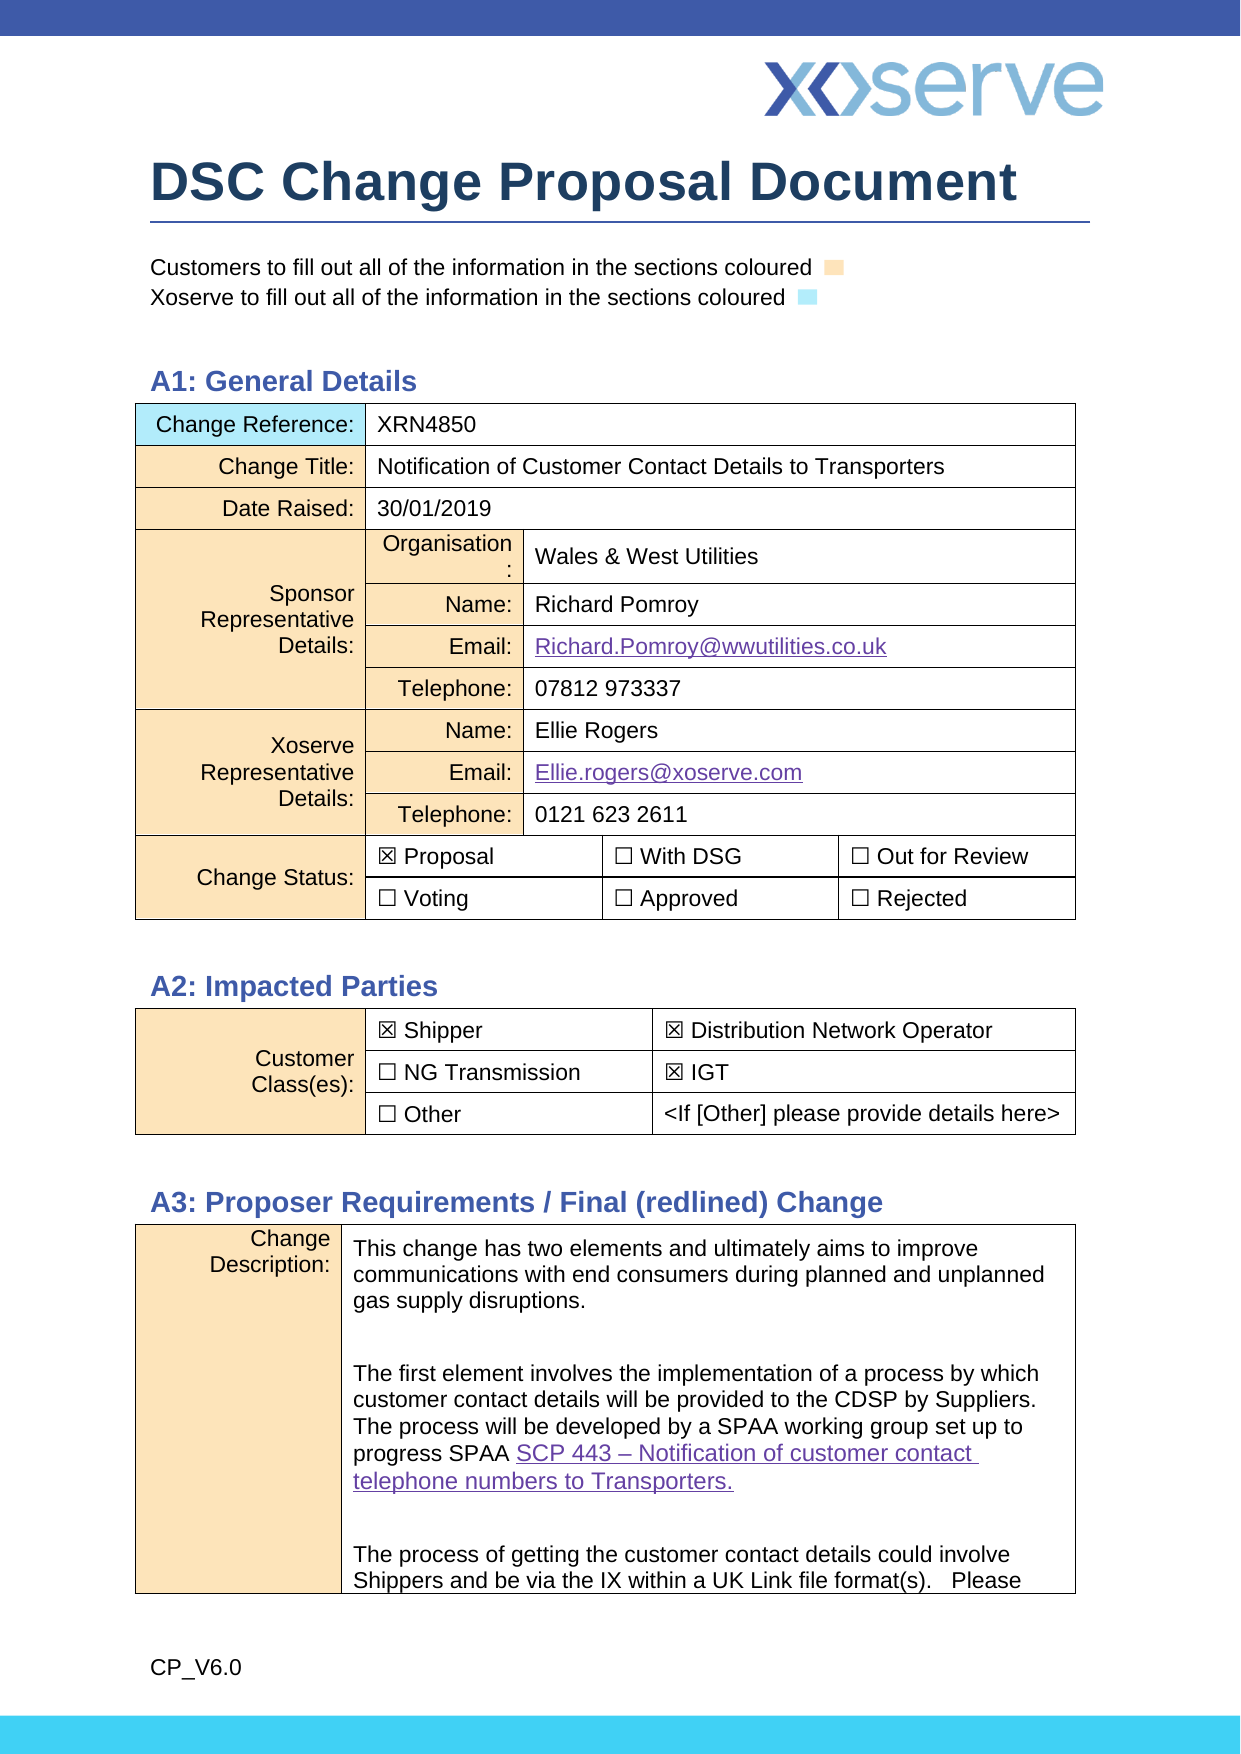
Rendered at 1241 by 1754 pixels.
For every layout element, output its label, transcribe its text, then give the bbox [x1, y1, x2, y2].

table_cell <If [Other] please provide details here> [653, 1093, 1075, 1134]
table_cell [366, 488, 1075, 529]
table_cell Richard Pomroy [524, 584, 1075, 624]
table_cell Ellie.rogers@xoserve.com [524, 752, 1075, 792]
table_cell Ellie Rogers [524, 710, 1075, 751]
picture [764, 62, 1104, 116]
table_cell Telephone: [366, 794, 523, 834]
table_cell Richard.Pomroy@wwutilities.co.uk [524, 626, 1075, 667]
table_cell Notification of Customer Contact Details to Transporters [366, 446, 1075, 487]
subtitle A1: General Details [150, 364, 1090, 398]
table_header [342, 1225, 1075, 1593]
table_cell With DSG [603, 836, 838, 876]
subtitle A3: Proposer Requirements / Final (redlined) Change [150, 1185, 1090, 1218]
table_cell Approved [603, 878, 838, 918]
table_cell Other [366, 1093, 652, 1134]
table_cell Wales & West Utilities [524, 530, 1075, 583]
table_cell Change Title: [136, 446, 365, 487]
table_cell NG Transmission [366, 1051, 652, 1092]
table_cell Date Raised: [136, 488, 365, 529]
table_cell Sponsor Representative Details: [136, 530, 365, 708]
text Xoserve to fill out all of the information in the sections coloured [150, 284, 1090, 311]
subtitle A2: Impacted Parties [150, 969, 1090, 1003]
table_header Change Description: [136, 1225, 341, 1593]
title DSC Change Proposal Document [150, 150, 1090, 221]
table_cell IGT [653, 1051, 1075, 1092]
table_cell Email: [366, 752, 523, 792]
text Customers to fill out all of the information in the sections coloured [150, 254, 1090, 280]
table_cell Email: [366, 626, 523, 667]
table_cell Out for Review [839, 836, 1075, 876]
table_header Customer Class(es): [136, 1009, 365, 1134]
table_cell Rejected [839, 878, 1075, 918]
table_cell Name: [366, 710, 523, 751]
table_cell Organisation: [366, 530, 523, 583]
table_cell Telephone: [366, 668, 523, 708]
table_header Distribution Network Operator [653, 1009, 1075, 1050]
table_cell Xoserve Representative Details: [136, 710, 365, 834]
table_header Change Reference: [136, 404, 365, 445]
table_cell 07812 973337 [524, 668, 1075, 708]
table_header Shipper [366, 1009, 652, 1050]
table_cell Change Status: [136, 836, 365, 918]
table_cell Name: [366, 584, 523, 624]
table_cell Voting [366, 878, 602, 918]
table_header XRN4850 [366, 404, 1075, 445]
table_cell Proposal [366, 836, 602, 876]
table_cell 0121 623 2611 [524, 794, 1075, 834]
